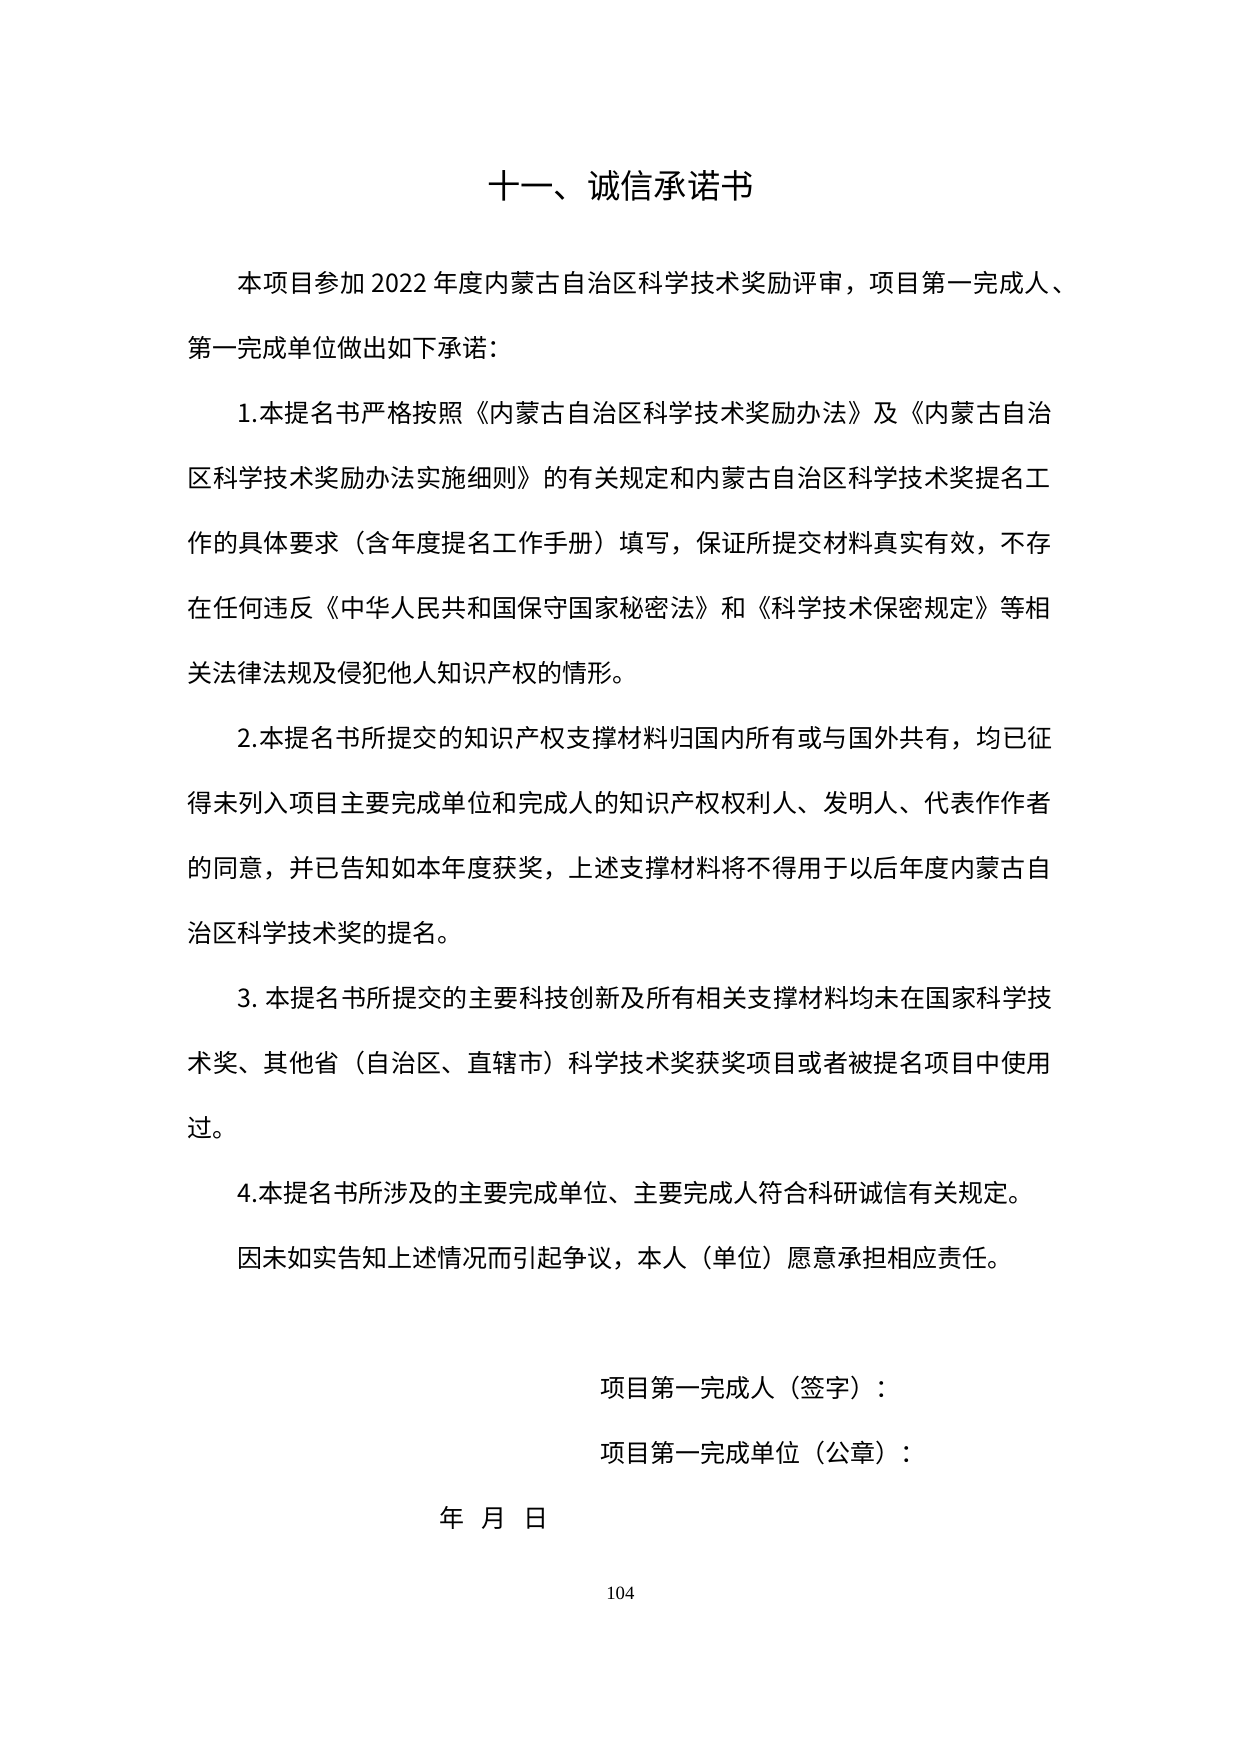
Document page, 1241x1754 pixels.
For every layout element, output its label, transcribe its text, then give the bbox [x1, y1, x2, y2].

text 项目第一完成单位（公章）： [187, 1419, 1053, 1484]
text 3. 本提名书所提交的主要科技创新及所有相关支撑材料均未在国家科学技术奖、其他省（自治区、直辖市）科学技术奖获奖项目或者被提名项目中使用过。 [187, 964, 1053, 1159]
text 本项目参加2022年度内蒙古自治区科学技术奖励评审，项目第一完成人、第一完成单位做出如下承诺： [187, 249, 1053, 379]
text 2.本提名书所提交的知识产权支撑材料归国内所有或与国外共有，均已征得未列入项目主要完成单位和完成人的知识产权权利人、发明人、代表作作者的同意，并已告知如本年度获奖，上述支撑材料将不得用于以后年度内蒙古自治区科学技术奖的提名。 [187, 704, 1053, 964]
text 项目第一完成人（签字）： [187, 1354, 1053, 1419]
text 年 月 日 [187, 1484, 1053, 1549]
text 4.本提名书所涉及的主要完成单位、主要完成人符合科研诚信有关规定。 [187, 1159, 1053, 1224]
text 因未如实告知上述情况而引起争议，本人（单位）愿意承担相应责任。 [187, 1224, 1053, 1289]
subtitle 十一、诚信承诺书 [187, 151, 1053, 216]
text 1.本提名书严格按照《内蒙古自治区科学技术奖励办法》及《内蒙古自治区科学技术奖励办法实施细则》的有关规定和内蒙古自治区科学技术奖提名工作的具体要求（含年度提名工作手册）填写，保证所提交材料真实有效，不存在任何违反《中华人民共和国保守国家秘密法》和《科学技术保密规定》等相关法律法规及侵犯他人知识产权的情形。 [187, 379, 1053, 704]
